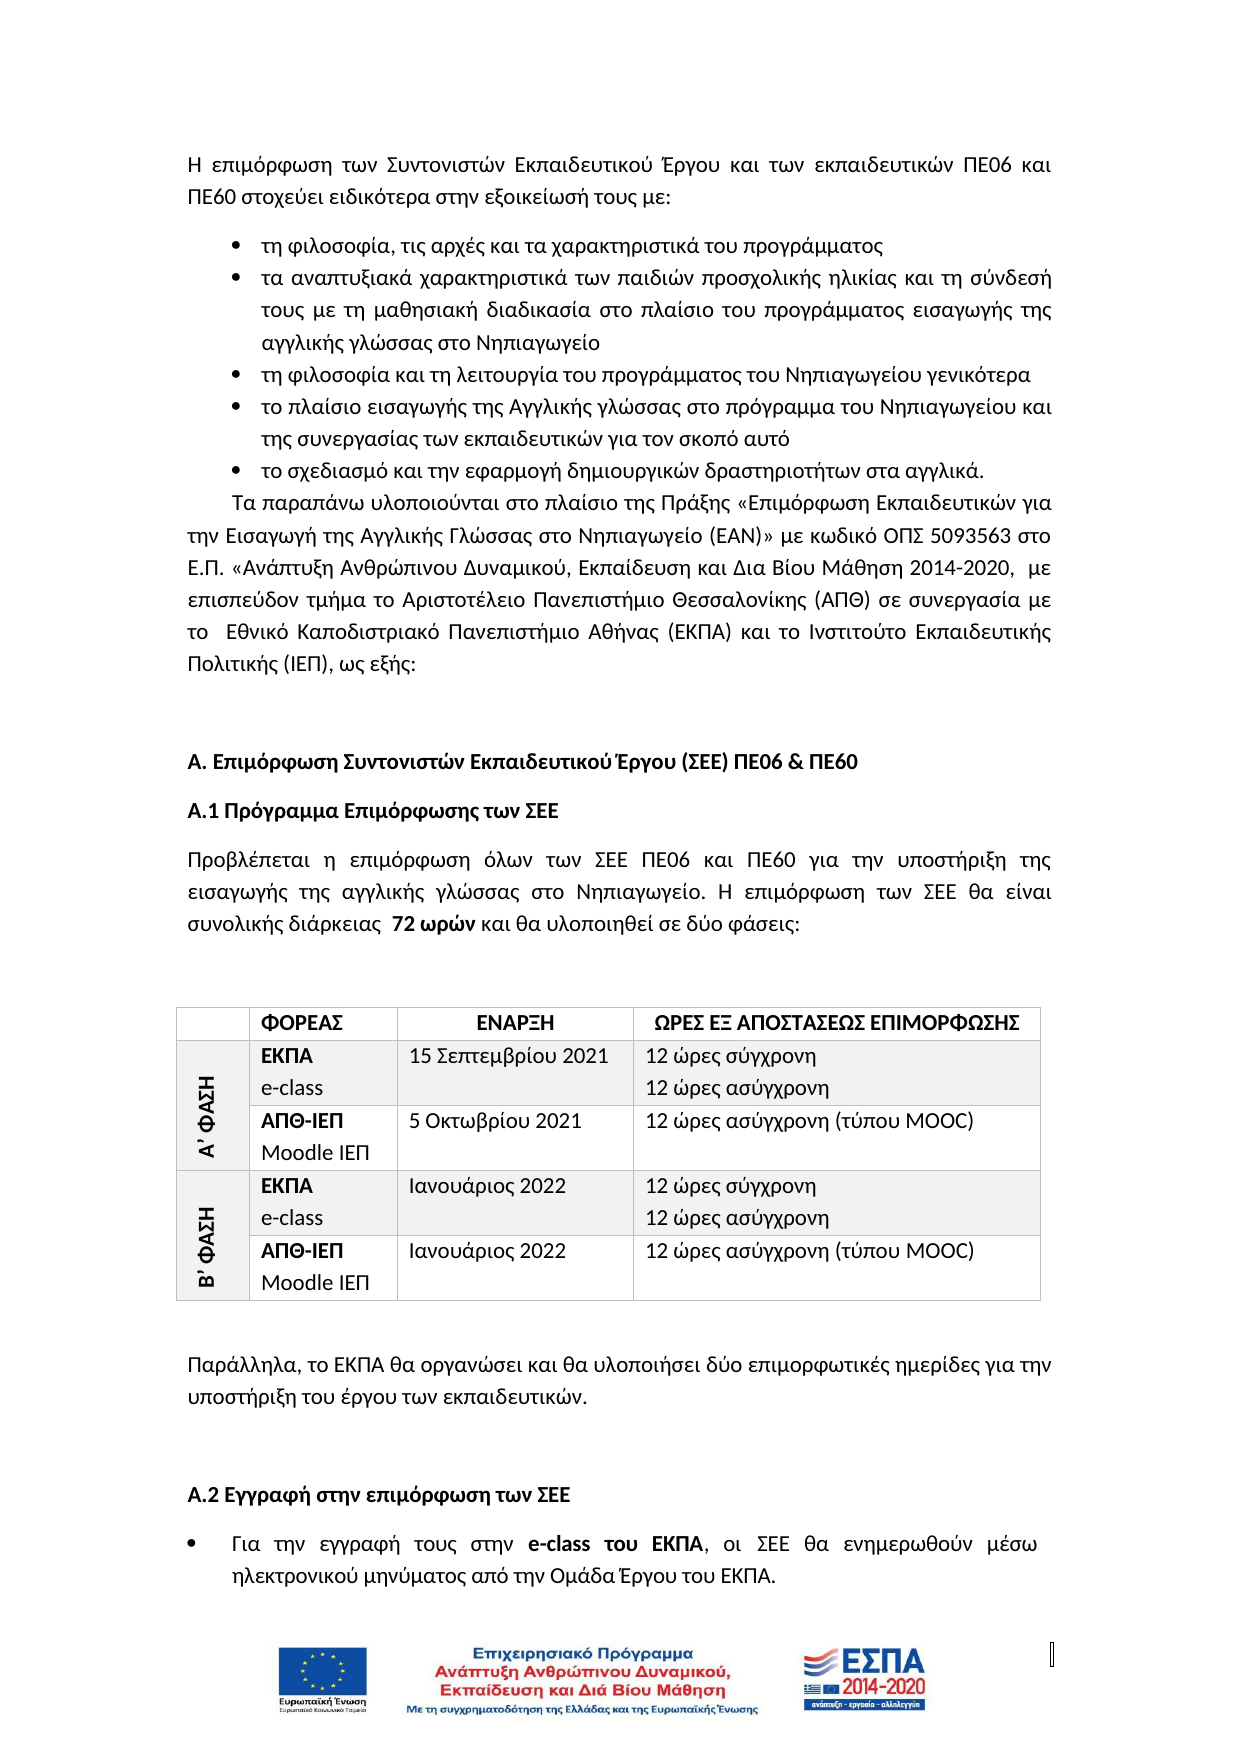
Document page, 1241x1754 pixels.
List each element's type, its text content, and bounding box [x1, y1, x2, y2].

text Η επιμόρφωση των Συντονιστών Εκπαιδευτικού Έργου και των εκπαιδευτικών ΠΕ06 και ΠΕ60 στοχεύει ειδικότερα στην εξοικείωσή τους με: [187, 150, 1053, 210]
table_cell ΕΚΠΑ e-class [250, 1171, 397, 1235]
table_cell 5 Οκτωβρίου 2021 [398, 1106, 633, 1170]
table_header ΩΡΕΣ ΕΞ ΑΠΟΣΤΑΣΕΩΣ ΕΠΙΜΟΡΦΩΣΗΣ [634, 1008, 1040, 1040]
list το πλαίσιο εισαγωγής της Αγγλικής γλώσσας στο πρόγραμμα του Νηπιαγωγείου και της συνεργασίας των εκπαιδευτικών για τον σκοπό αυτό [232, 392, 1053, 452]
text Τα παραπάνω υλοποιούνται στο πλαίσιο της Πράξης «Επιμόρφωση Εκπαιδευτικών για την Εισαγωγή της Αγγλικής Γλώσσας στο Νηπιαγωγείο (ΕΑΝ)» με κωδικό ΟΠΣ 5093563 στο Ε.Π. «Ανάπτυξη Ανθρώπινου Δυναμικού, Εκπαίδευση και Δια Βίου Μάθηση 2014-2020, με επισπεύδον τμήμα το Αριστοτέλειο Πανεπιστήμιο Θεσσαλονίκης (ΑΠΘ) σε συνεργασία με το Εθνικό Καποδιστριακό Πανεπιστήμιο Αθήνας (ΕΚΠΑ) και το Ινστιτούτο Εκπαιδευτικής Πολιτικής (ΙΕΠ), ως εξής: [187, 488, 1053, 677]
table_cell Ιανουάριος 2022 [398, 1171, 633, 1235]
text Προβλέπεται η επιμόρφωση όλων των ΣΕΕ ΠΕ06 και ΠΕ60 για την υποστήριξη της εισαγωγής της αγγλικής γλώσσας στο Νηπιαγωγείο. Η επιμόρφωση των ΣΕΕ θα είναι συνολικής διάρκειας 72 ωρών και θα υλοποιηθεί σε δύο φάσεις: [187, 845, 1053, 937]
table_cell Α’ ΦΑΣΗ [177, 1041, 249, 1170]
table_cell ΑΠΘ-ΙΕΠ Moodle ΙΕΠ [250, 1106, 397, 1170]
table_header ΦΟΡΕΑΣ [250, 1008, 397, 1040]
text Παράλληλα, το ΕΚΠΑ θα οργανώσει και θα υλοποιήσει δύο επιμορφωτικές ημερίδες για την υποστήριξη του έργου των εκπαιδευτικών. [187, 1350, 1053, 1410]
table_cell Β’ ΦΑΣΗ [177, 1171, 249, 1300]
table_cell 12 ώρες ασύγχρονη (τύπου MOOC) [634, 1106, 1040, 1170]
text Α.2 Εγγραφή στην επιμόρφωση των ΣΕΕ [187, 1480, 1053, 1508]
table_cell ΕΚΠΑ e-class [250, 1041, 397, 1105]
text Α. Επιμόρφωση Συντονιστών Εκπαιδευτικού Έργου (ΣΕΕ) ΠΕ06 & ΠΕ60 [187, 747, 1053, 775]
list τη φιλοσοφία, τις αρχές και τα χαρακτηριστικά του προγράμματος [232, 231, 1053, 259]
picture [258, 1641, 945, 1721]
list Για την εγγραφή τους στην e-class του ΕΚΠΑ, οι ΣΕΕ θα ενημερωθούν μέσω ηλεκτρονικού μηνύματος από την Ομάδα Έργου του ΕΚΠΑ. [187, 1529, 1038, 1589]
table_cell ΑΠΘ-ΙΕΠ Moodle ΙΕΠ [250, 1236, 397, 1300]
table_header ΕΝΑΡΞΗ [398, 1008, 633, 1040]
list τη φιλοσοφία και τη λειτουργία του προγράμματος του Νηπιαγωγείου γενικότερα [232, 360, 1053, 388]
text Α.1 Πρόγραμμα Επιμόρφωσης των ΣΕΕ [187, 796, 1053, 824]
list τα αναπτυξιακά χαρακτηριστικά των παιδιών προσχολικής ηλικίας και τη σύνδεσή τους με τη μαθησιακή διαδικασία στο πλαίσιο του προγράμματος εισαγωγής της αγγλικής γλώσσας στο Νηπιαγωγείο [232, 263, 1053, 356]
table_cell 12 ώρες σύγχρονη 12 ώρες ασύγχρονη [634, 1041, 1040, 1105]
table_cell Ιανουάριος 2022 [398, 1236, 633, 1300]
table_cell 12 ώρες ασύγχρονη (τύπου MOOC) [634, 1236, 1040, 1300]
table_header [177, 1008, 249, 1040]
list το σχεδιασμό και την εφαρμογή δημιουργικών δραστηριοτήτων στα αγγλικά. [232, 456, 1053, 484]
table_cell 12 ώρες σύγχρονη 12 ώρες ασύγχρονη [634, 1171, 1040, 1235]
table_cell 15 Σεπτεμβρίου 2021 [398, 1041, 633, 1105]
